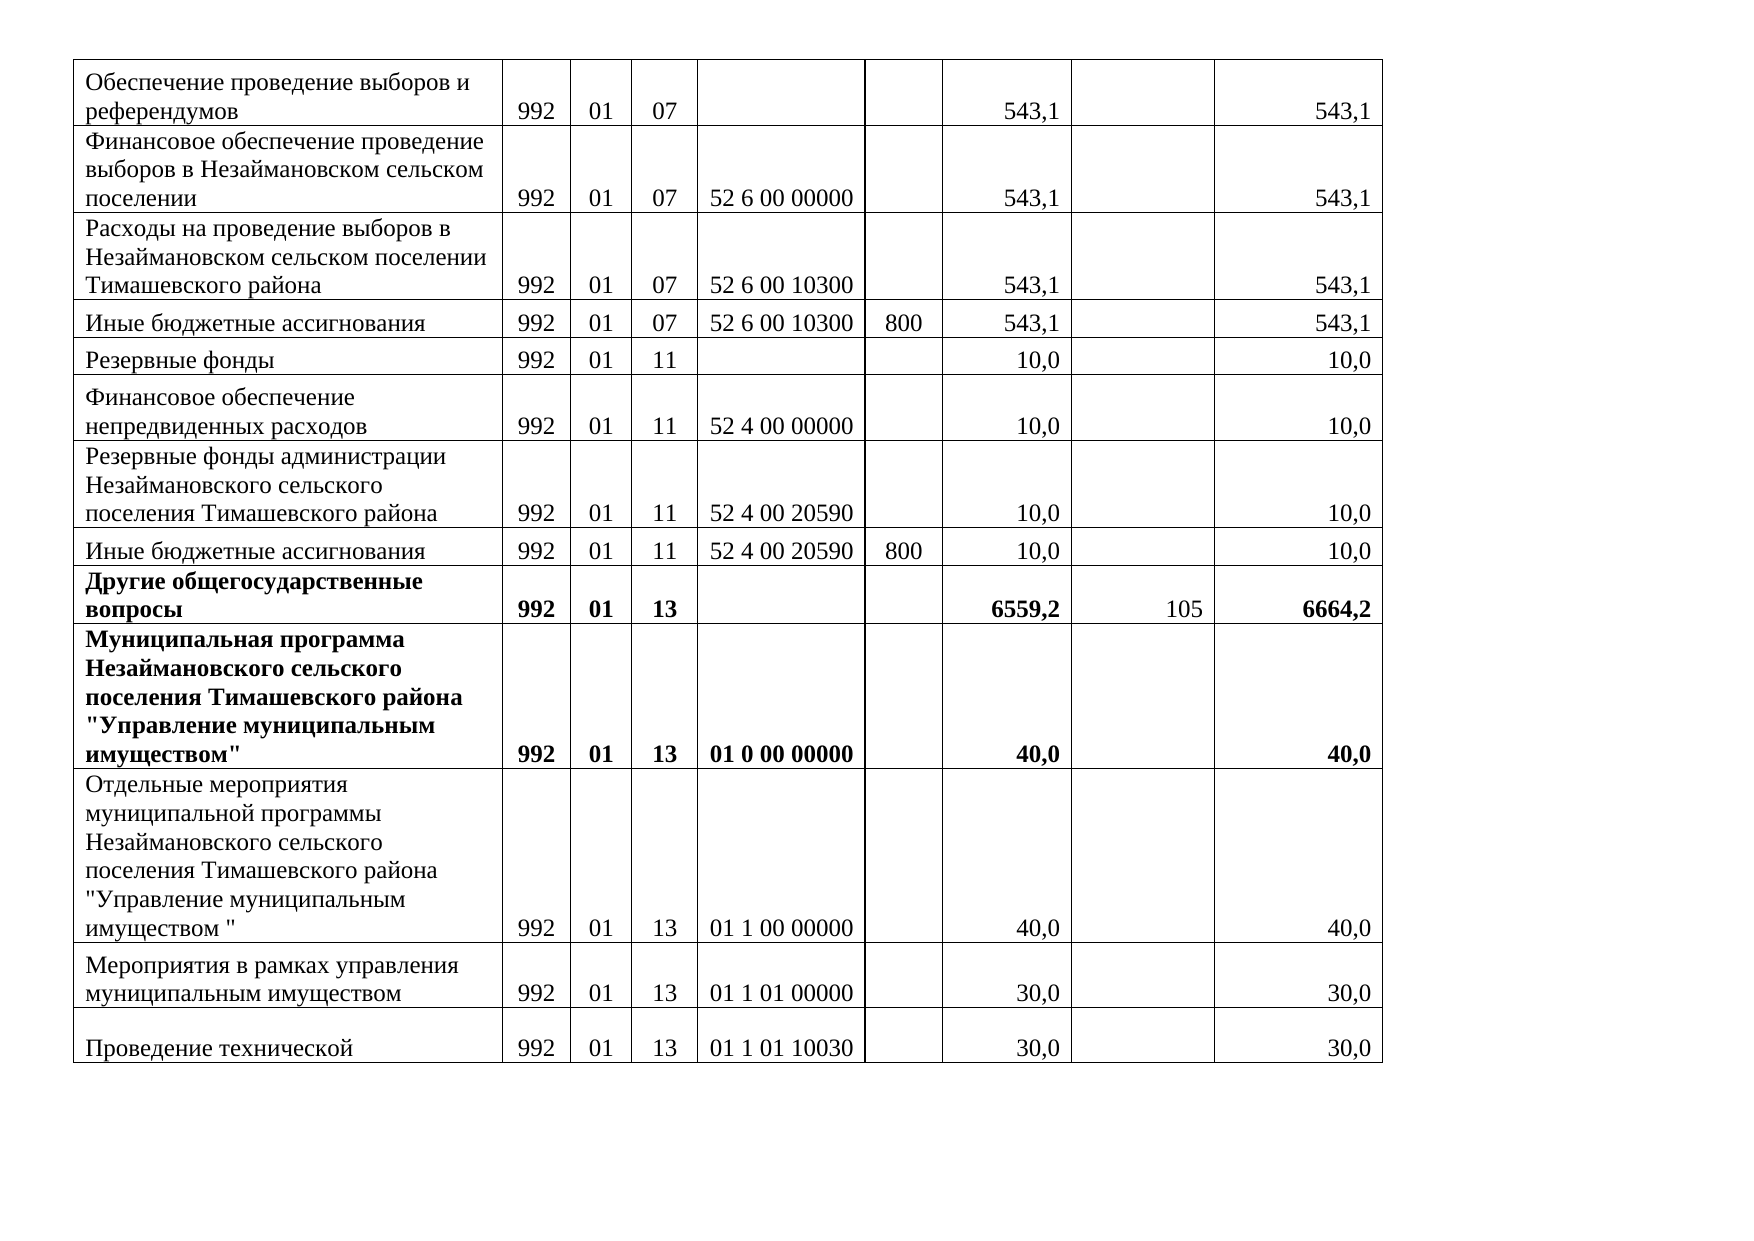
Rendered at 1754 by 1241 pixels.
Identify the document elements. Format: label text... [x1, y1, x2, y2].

table_cell 30,0 [943, 943, 1071, 1007]
table_cell 01 [571, 375, 631, 440]
table_cell Резервные фонды администрации Незаймановского сельского поселения Тимашевского района [74, 441, 502, 527]
table_cell 543,1 [943, 126, 1071, 212]
table_cell 543,1 [1215, 60, 1382, 125]
table_cell [866, 769, 942, 942]
table_cell 01 [571, 624, 631, 768]
table_cell 01 [571, 441, 631, 527]
table_cell 40,0 [1215, 769, 1382, 942]
table_cell 992 [503, 338, 570, 374]
table_cell 07 [632, 126, 697, 212]
table_cell 07 [632, 213, 697, 299]
table_cell 01 [571, 60, 631, 125]
table_cell 11 [632, 375, 697, 440]
table_cell [866, 624, 942, 768]
table_cell [866, 213, 942, 299]
table_cell Отдельные мероприятия муниципальной программы Незаймановского сельского поселения Тимашевского района "Управление муниципальным имуществом " [74, 769, 502, 942]
table_cell 11 [632, 528, 697, 565]
table_cell [866, 943, 942, 1007]
table_cell 13 [632, 943, 697, 1007]
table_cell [74, 1008, 502, 1062]
table_cell 52 4 00 00000 [698, 375, 864, 440]
table_cell Расходы на проведение выборов в Незаймановском сельском поселении Тимашевского района [74, 213, 502, 299]
table_cell 10,0 [943, 441, 1071, 527]
table_cell [1072, 769, 1214, 942]
table_cell 543,1 [943, 60, 1071, 125]
table_cell 30,0 [943, 1008, 1071, 1062]
table_cell 52 4 00 20590 [698, 441, 864, 527]
table_cell Иные бюджетные ассигнования [74, 528, 502, 565]
table_cell 992 [503, 441, 570, 527]
table_cell [866, 126, 942, 212]
table_cell [866, 1008, 942, 1062]
table_cell [866, 60, 942, 125]
table_cell 40,0 [943, 624, 1071, 768]
table_cell Резервные фонды [74, 338, 502, 374]
table_cell Другие общегосударственные вопросы [74, 566, 502, 623]
table_cell 800 [866, 300, 942, 337]
table_cell [698, 60, 864, 125]
table_cell 52 6 00 10300 [698, 213, 864, 299]
table_cell [1072, 375, 1214, 440]
table_cell 6559,2 [943, 566, 1071, 623]
table_cell Обеспечение проведение выборов и референдумов [74, 60, 502, 125]
table_cell 992 [503, 528, 570, 565]
table_cell 992 [503, 213, 570, 299]
table_cell Иные бюджетные ассигнования [74, 300, 502, 337]
table_cell 30,0 [1215, 943, 1382, 1007]
table_cell Финансовое обеспечение проведение выборов в Незаймановском сельском поселении [74, 126, 502, 212]
table_cell 992 [503, 769, 570, 942]
table_cell [1072, 126, 1214, 212]
table_cell 13 [632, 1008, 697, 1062]
table_cell 10,0 [943, 338, 1071, 374]
table_cell [1072, 528, 1214, 565]
table_cell [1072, 624, 1214, 768]
table_cell 11 [632, 338, 697, 374]
table_cell [1072, 338, 1214, 374]
table_cell 01 [571, 338, 631, 374]
table_cell 11 [632, 441, 697, 527]
table_cell 10,0 [1215, 338, 1382, 374]
table_cell [698, 338, 864, 374]
table_cell 105 [1072, 566, 1214, 623]
table_cell 10,0 [943, 375, 1071, 440]
table_cell 52 4 00 20590 [698, 528, 864, 565]
table_cell 800 [866, 528, 942, 565]
table_cell [866, 441, 942, 527]
table_cell [1072, 441, 1214, 527]
table_cell 01 [571, 1008, 631, 1062]
table_cell 543,1 [1215, 213, 1382, 299]
table_cell 992 [503, 300, 570, 337]
table_cell 10,0 [1215, 528, 1382, 565]
table_cell 01 1 01 10030 [698, 1008, 864, 1062]
table_cell 10,0 [1215, 441, 1382, 527]
table_cell 01 [571, 943, 631, 1007]
table_cell 543,1 [943, 300, 1071, 337]
table_cell 01 1 01 00000 [698, 943, 864, 1007]
table_cell [1072, 60, 1214, 125]
table_cell 13 [632, 769, 697, 942]
table_cell [866, 375, 942, 440]
table_cell 992 [503, 566, 570, 623]
table_cell [1072, 943, 1214, 1007]
table_cell 07 [632, 60, 697, 125]
table_cell 10,0 [943, 528, 1071, 565]
table_cell 992 [503, 624, 570, 768]
table_cell [1072, 213, 1214, 299]
table_cell 52 6 00 00000 [698, 126, 864, 212]
table_cell 30,0 [1215, 1008, 1382, 1062]
table_cell 992 [503, 943, 570, 1007]
table_cell Муниципальная программа Незаймановского сельского поселения Тимашевского района "Управление муниципальным имуществом" [74, 624, 502, 768]
table_cell 992 [503, 375, 570, 440]
table_cell 40,0 [943, 769, 1071, 942]
table_cell 992 [503, 126, 570, 212]
table_cell 13 [632, 566, 697, 623]
table_cell [866, 338, 942, 374]
table_cell 01 0 00 00000 [698, 624, 864, 768]
table_cell [698, 566, 864, 623]
table_cell Мероприятия в рамках управления муниципальным имуществом [74, 943, 502, 1007]
table_cell 992 [503, 60, 570, 125]
table_cell 10,0 [1215, 375, 1382, 440]
table_cell 13 [632, 624, 697, 768]
table_cell [1072, 1008, 1214, 1062]
table_cell [1072, 300, 1214, 337]
table_cell 543,1 [1215, 126, 1382, 212]
table_cell 543,1 [1215, 300, 1382, 337]
table_cell 543,1 [943, 213, 1071, 299]
table_cell 01 [571, 213, 631, 299]
table_cell 01 [571, 126, 631, 212]
table_cell [866, 566, 942, 623]
table_cell 52 6 00 10300 [698, 300, 864, 337]
table_cell 40,0 [1215, 624, 1382, 768]
table_cell Финансовое обеспечение непредвиденных расходов [74, 375, 502, 440]
table_cell 992 [503, 1008, 570, 1062]
table_cell 6664,2 [1215, 566, 1382, 623]
table_cell 01 1 00 00000 [698, 769, 864, 942]
table_cell 01 [571, 528, 631, 565]
table_cell 01 [571, 769, 631, 942]
table_cell 07 [632, 300, 697, 337]
table_cell 01 [571, 566, 631, 623]
table_cell 01 [571, 300, 631, 337]
